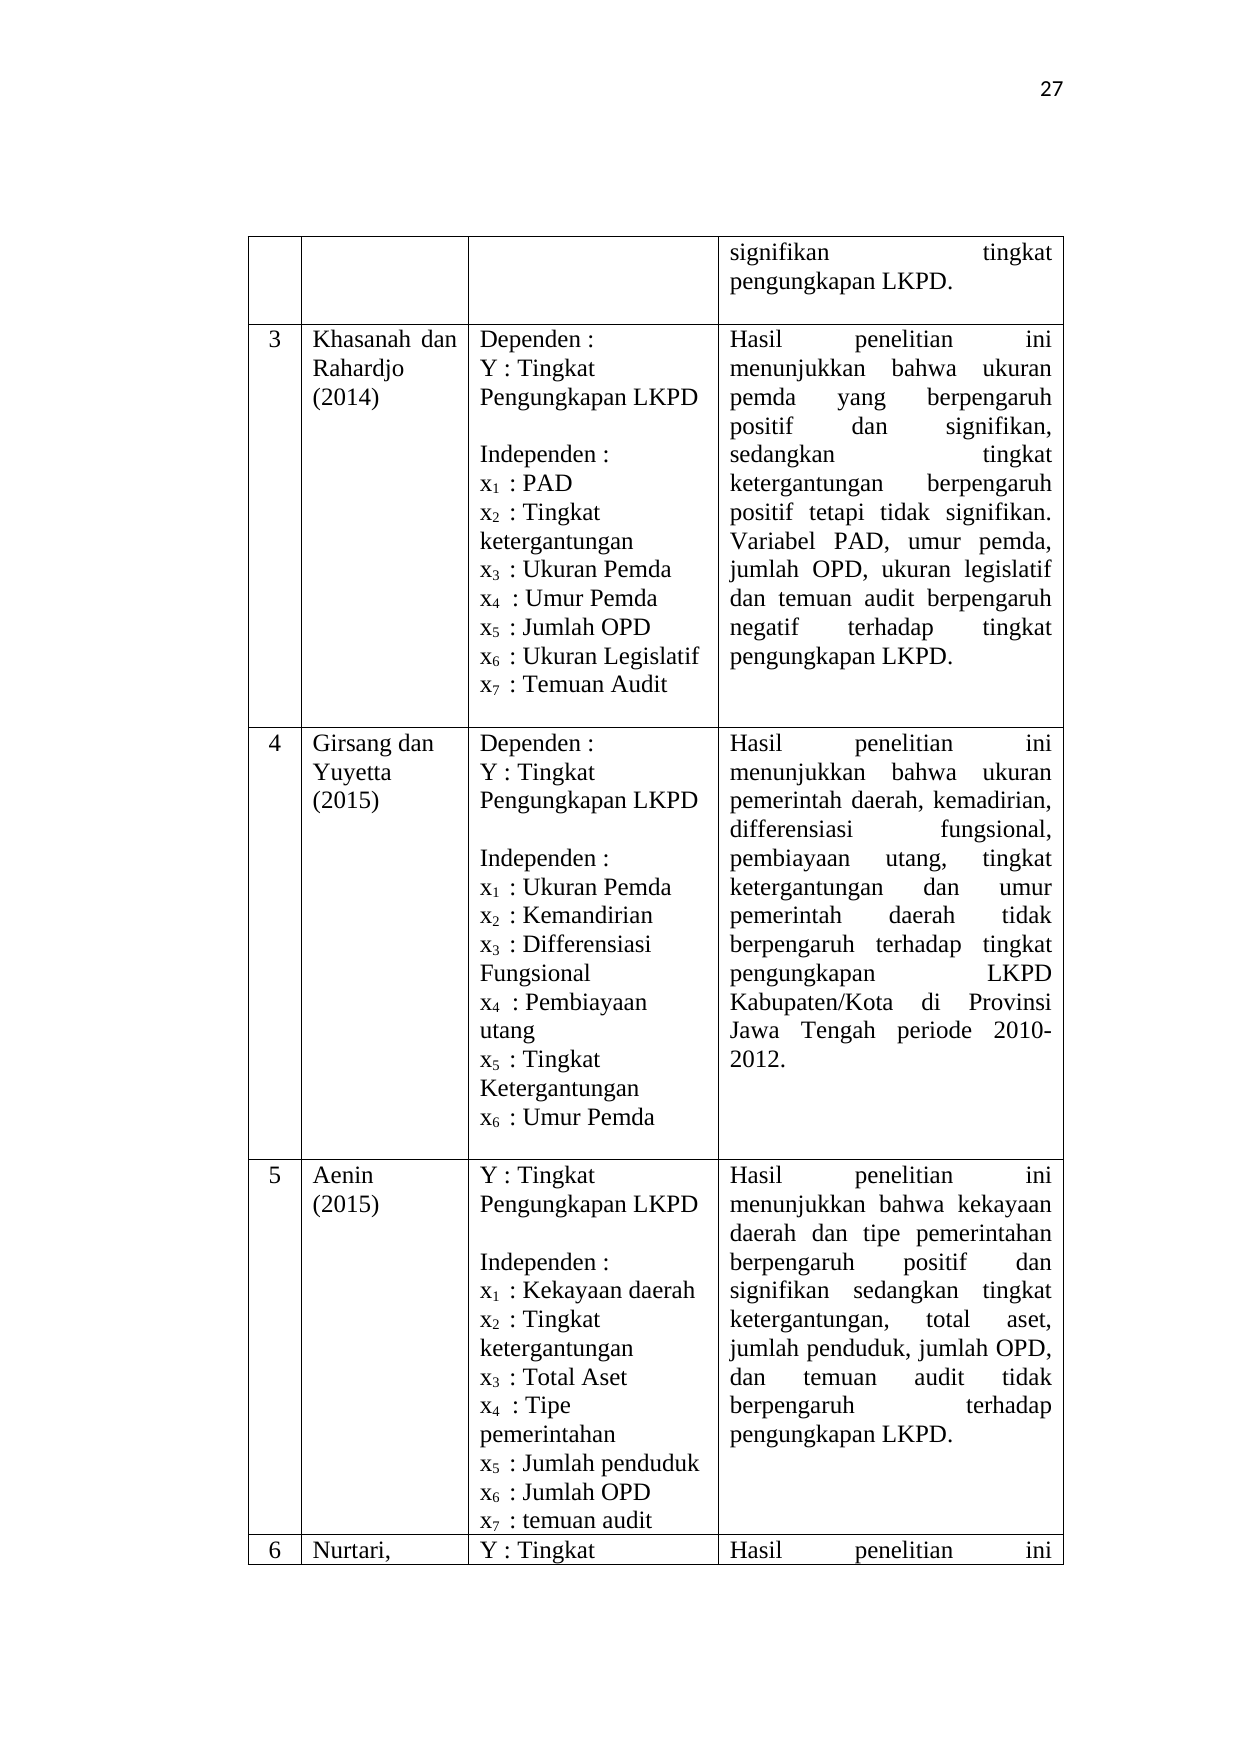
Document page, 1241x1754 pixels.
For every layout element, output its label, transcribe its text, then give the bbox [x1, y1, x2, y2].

table_cell Girsang dan Yuyetta (2015) [302, 728, 468, 1159]
table_cell 5 [249, 1160, 301, 1534]
table_cell 4 [249, 728, 301, 1159]
table_cell 3 [249, 325, 301, 727]
table_cell Aenin (2015) [302, 1160, 468, 1534]
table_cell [719, 1535, 1063, 1564]
table_cell Hasil penelitian ini menunjukkan bahwa ukuran pemerintah daerah, kemadirian, differensiasi fungsional, pembiayaan utang, tingkat ketergantungan dan umur pemerintah daerah tidak berpengaruh terhadap tingkat pengungkapan LKPD Kabupaten/Kota di Provinsi Jawa Tengah periode 2010-2012. [719, 728, 1063, 1159]
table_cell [469, 237, 718, 323]
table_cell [719, 237, 1063, 323]
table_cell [302, 1535, 468, 1564]
table_cell Khasanah dan Rahardjo (2014) [302, 325, 468, 727]
table_cell Hasil penelitian ini menunjukkan bahwa kekayaan daerah dan tipe pemerintahan berpengaruh positif dan signifikan sedangkan tingkat ketergantungan, total aset, jumlah penduduk, jumlah OPD, dan temuan audit tidak berpengaruh terhadap pengungkapan LKPD. [719, 1160, 1063, 1534]
table_cell Dependen : Y : Tingkat Pengungkapan LKPD Independen : x1 : PAD x2 : Tingkat ketergantungan x3 : Ukuran Pemda x4 : Umur Pemda x5 : Jumlah OPD x6 : Ukuran Legislatif x7 : Temuan Audit [469, 325, 718, 727]
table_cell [302, 237, 468, 323]
table_cell Dependen : Y : Tingkat Pengungkapan LKPD Independen : x1 : Ukuran Pemda x2 : Kemandirian x3 : Differensiasi Fungsional x4 : Pembiayaan utang x5 : Tingkat Ketergantungan x6 : Umur Pemda [469, 728, 718, 1159]
table_cell 6 [249, 1535, 301, 1564]
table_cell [469, 1535, 718, 1564]
table_cell Y : Tingkat Pengungkapan LKPD Independen : x1 : Kekayaan daerah x2 : Tingkat ketergantungan x3 : Total Aset x4 : Tipe pemerintahan x5 : Jumlah penduduk x6 : Jumlah OPD x7 : temuan audit [469, 1160, 718, 1534]
table_cell Hasil penelitian ini menunjukkan bahwa ukuran pemda yang berpengaruh positif dan signifikan, sedangkan tingkat ketergantungan berpengaruh positif tetapi tidak signifikan. Variabel PAD, umur pemda, jumlah OPD, ukuran legislatif dan temuan audit berpengaruh negatif terhadap tingkat pengungkapan LKPD. [719, 325, 1063, 727]
table_cell 2 [249, 237, 301, 323]
